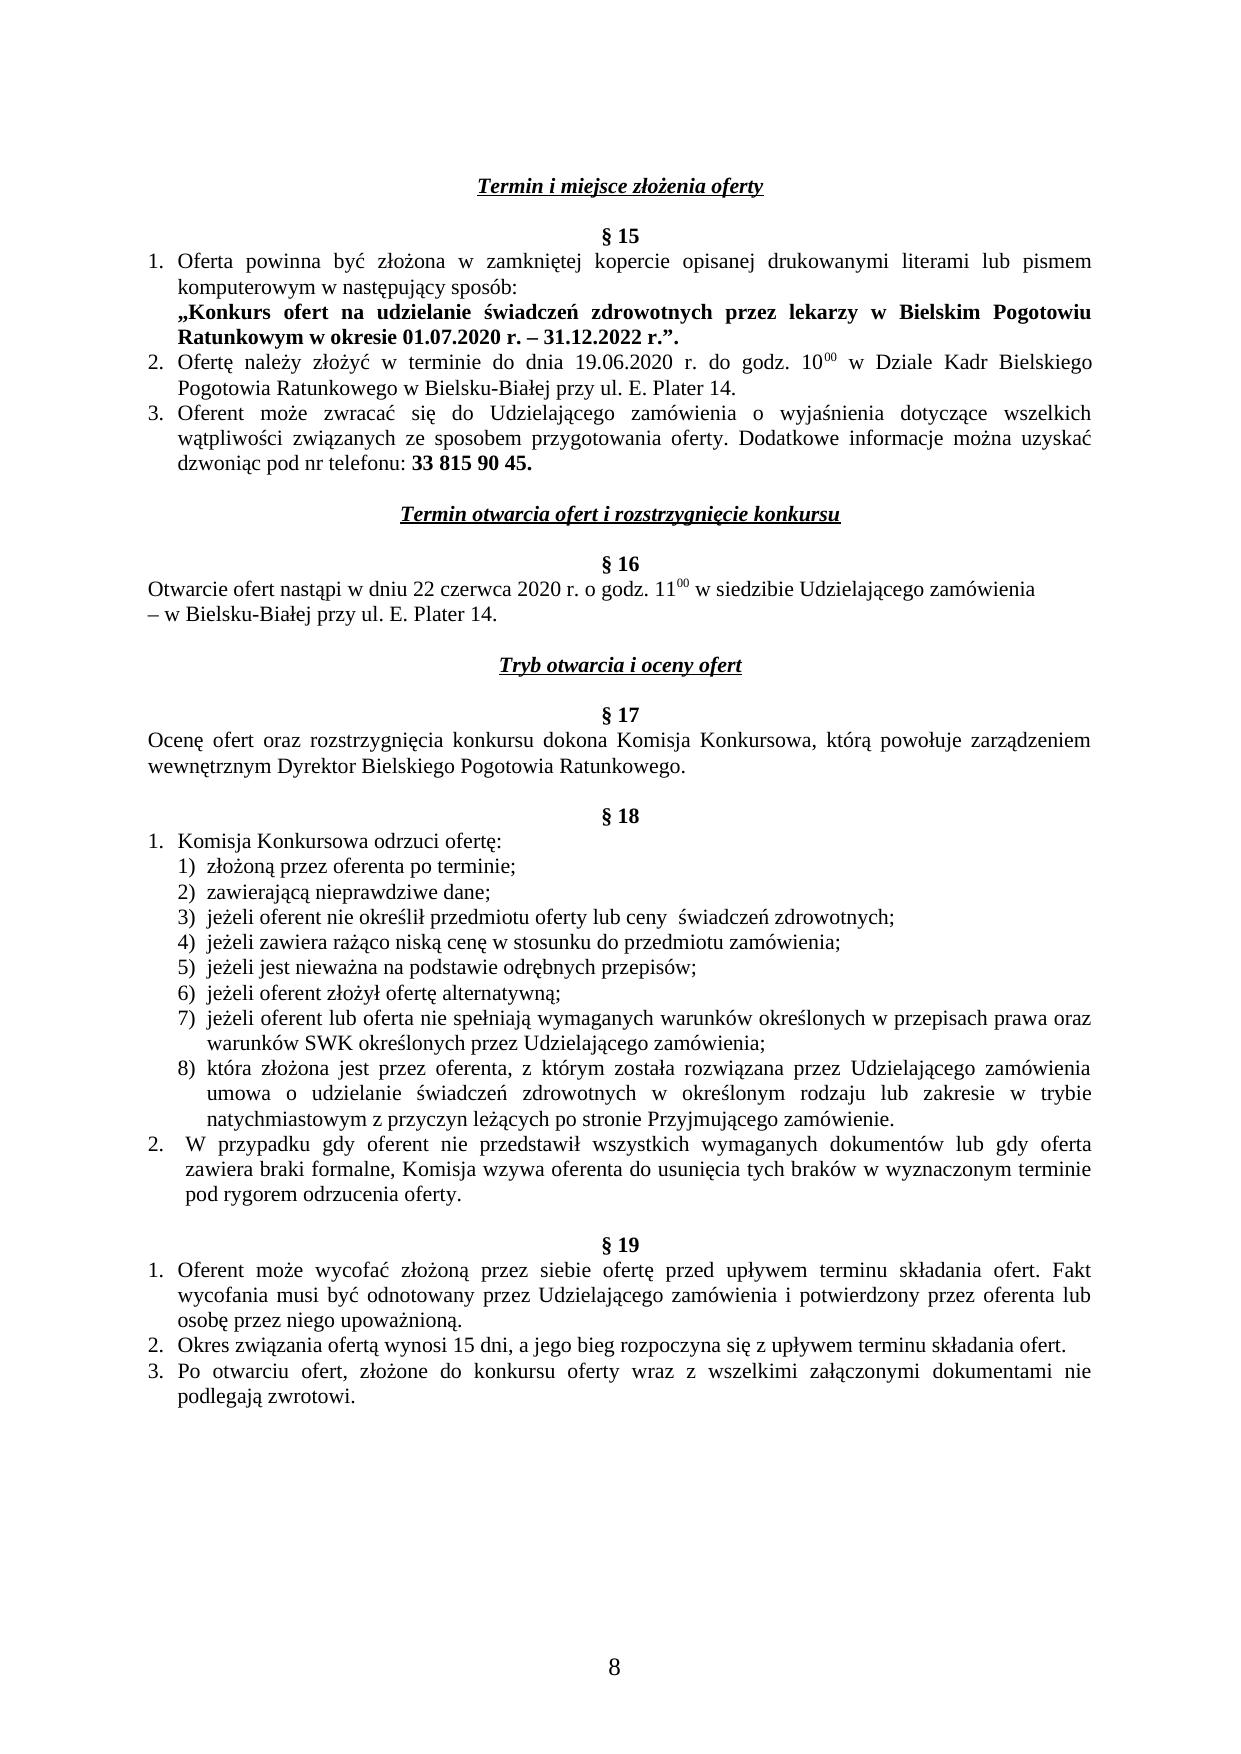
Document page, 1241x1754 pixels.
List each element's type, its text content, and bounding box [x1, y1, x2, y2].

list Okres związania ofertą wynosi 15 dni, a jego bieg rozpoczyna się z upływem terminu składania ofert. [148, 1332, 1093, 1358]
list złożoną przez oferenta po terminie; [177, 853, 1093, 879]
list zawierającą nieprawdziwe dane; [177, 879, 1093, 904]
list Ofertę należy złożyć w terminie do dnia 19.06.2020 r. do godz. 1000 w Dziale Kadr Bielskiego Pogotowia Ratunkowego w Bielsku-Białej przy ul. E. Plater 14. [148, 349, 1093, 400]
list Oferent może wycofać złożoną przez siebie ofertę przed upływem terminu składania ofert. Fakt wycofania musi być odnotowany przez Udzielającego zamówienia i potwierdzony przez oferenta lub osobę przez niego upoważnioną. [148, 1257, 1093, 1332]
text Termin otwarcia ofert i rozstrzygnięcie konkursu [148, 501, 1093, 526]
list jeżeli zawiera rażąco niską cenę w stosunku do przedmiotu zamówienia; [177, 929, 1093, 954]
list Komisja Konkursowa odrzuci ofertę: [148, 828, 1093, 853]
text § 18 [148, 803, 1093, 828]
text § 15 [148, 223, 1093, 248]
list jeżeli oferent złożył ofertę alternatywną; [177, 979, 1093, 1005]
text Ocenę ofert oraz rozstrzygnięcia konkursu dokona Komisja Konkursowa, którą powołuje zarządzeniem wewnętrznym Dyrektor Bielskiego Pogotowia Ratunkowego. [148, 727, 1093, 778]
list Oferta powinna być złożona w zamkniętej kopercie opisanej drukowanymi literami lub pismem komputerowym w następujący sposób: [148, 248, 1093, 299]
list W przypadku gdy oferent nie przedstawił wszystkich wymaganych dokumentów lub gdy oferta zawiera braki formalne, Komisja wzywa oferenta do usunięcia tych braków w wyznaczonym terminie pod rygorem odrzucenia oferty. [148, 1131, 1093, 1206]
text Tryb otwarcia i oceny ofert [148, 652, 1093, 677]
text § 16 [148, 551, 1093, 576]
list jeżeli oferent lub oferta nie spełniają wymaganych warunków określonych w przepisach prawa oraz warunków SWK określonych przez Udzielającego zamówienia; [177, 1005, 1093, 1055]
text § 19 [148, 1232, 1093, 1257]
list Oferent może zwracać się do Udzielającego zamówienia o wyjaśnienia dotyczące wszelkich wątpliwości związanych ze sposobem przygotowania oferty. Dodatkowe informacje można uzyskać dzwoniąc pod nr telefonu: 33 815 90 45. [148, 400, 1093, 475]
list jeżeli jest nieważna na podstawie odrębnych przepisów; [177, 954, 1093, 979]
list która złożona jest przez oferenta, z którym została rozwiązana przez Udzielającego zamówienia umowa o udzielanie świadczeń zdrowotnych w określonym rodzaju lub zakresie w trybie natychmiastowym z przyczyn leżących po stronie Przyjmującego zamówienie. [177, 1055, 1093, 1131]
list jeżeli oferent nie określił przedmiotu oferty lub ceny świadczeń zdrowotnych; [177, 904, 1093, 929]
text „Konkurs ofert na udzielanie świadczeń zdrowotnych przez lekarzy w Bielskim Pogotowiu Ratunkowym w okresie 01.07.2020 r. – 31.12.2022 r.”. [177, 299, 1093, 349]
text Termin i miejsce złożenia oferty [148, 173, 1093, 198]
text Otwarcie ofert nastąpi w dniu 22 czerwca 2020 r. o godz. 1100 w siedzibie Udzielającego zamówienia – w Bielsku-Białej przy ul. E. Plater 14. [148, 576, 1093, 627]
list Po otwarciu ofert, złożone do konkursu oferty wraz z wszelkimi załączonymi dokumentami nie podlegają zwrotowi. [148, 1358, 1093, 1408]
text § 17 [148, 702, 1093, 727]
